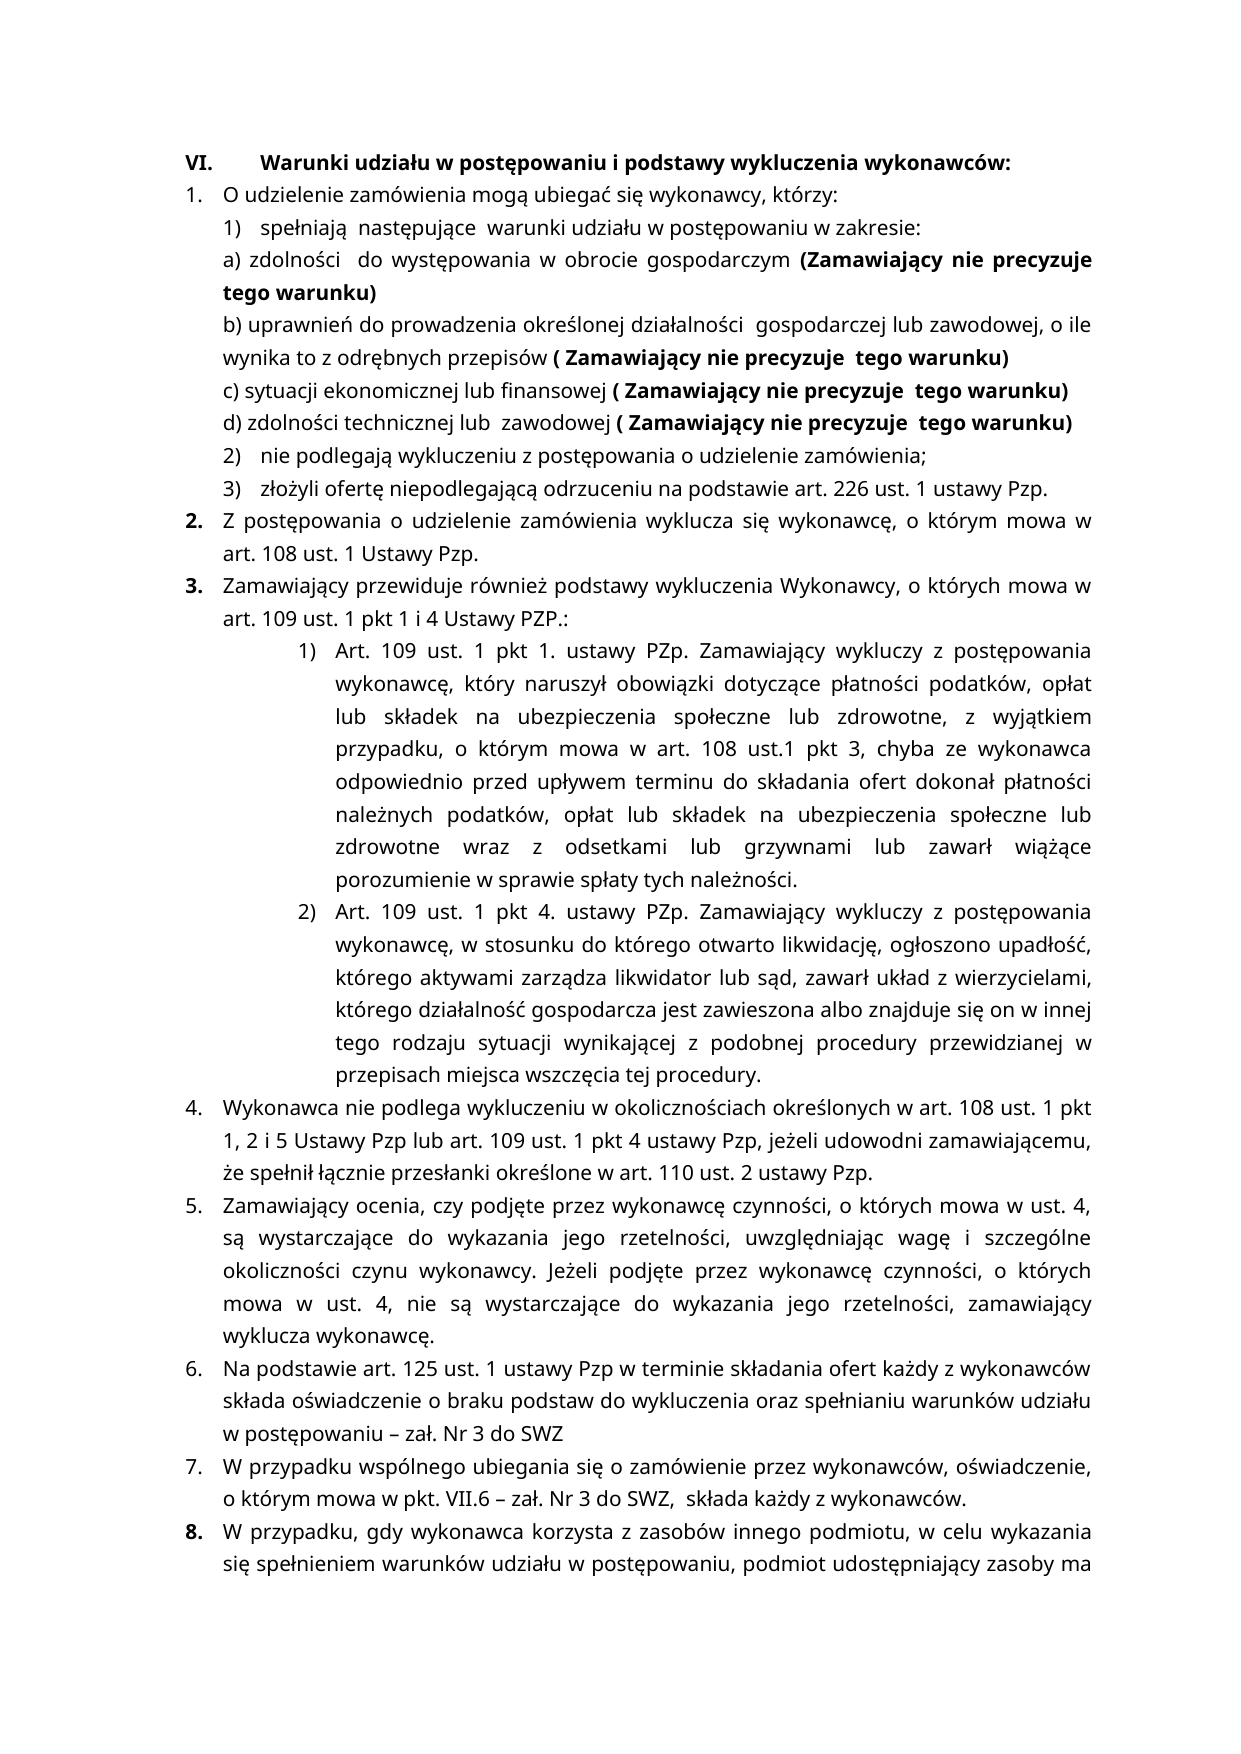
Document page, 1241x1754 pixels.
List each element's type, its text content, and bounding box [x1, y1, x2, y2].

list Wykonawca nie podlega wykluczeniu w okolicznościach określonych w art. 108 ust. 1 pkt 1, 2 i 5 Ustawy Pzp lub art. 109 ust. 1 pkt 4 ustawy Pzp, jeżeli udowodni zamawiającemu, że spełnił łącznie przesłanki określone w art. 110 ust. 2 ustawy Pzp. [185, 1093, 1093, 1187]
list Na podstawie art. 125 ust. 1 ustawy Pzp w terminie składania ofert każdy z wykonawców składa oświadczenie o braku podstaw do wykluczenia oraz spełnianiu warunków udziału w postępowaniu – zał. Nr 3 do SWZ [185, 1354, 1093, 1448]
list Art. 109 ust. 1 pkt 4. ustawy PZp. Zamawiający wykluczy z postępowania wykonawcę, w stosunku do którego otwarto likwidację, ogłoszono upadłość, którego aktywami zarządza likwidator lub sąd, zawarł układ z wierzycielami, którego działalność gospodarcza jest zawieszona albo znajduje się on w innej tego rodzaju sytuacji wynikającej z podobnej procedury przewidzianej w przepisach miejsca wszczęcia tej procedury. [298, 897, 1093, 1089]
list c) sytuacji ekonomicznej lub finansowej ( Zamawiający nie precyzuje tego warunku) [223, 376, 1093, 404]
list Zamawiający ocenia, czy podjęte przez wykonawcę czynności, o których mowa w ust. 4, są wystarczające do wykazania jego rzetelności, uwzględniając wagę i szczególne okoliczności czynu wykonawcy. Jeżeli podjęte przez wykonawcę czynności, o których mowa w ust. 4, nie są wystarczające do wykazania jego rzetelności, zamawiający wyklucza wykonawcę. [185, 1191, 1093, 1350]
list złożyli ofertę niepodlegającą odrzuceniu na podstawie art. 226 ust. 1 ustawy Pzp. [223, 474, 1093, 502]
list Zamawiający przewiduje również podstawy wykluczenia Wykonawcy, o których mowa w art. 109 ust. 1 pkt 1 i 4 Ustawy PZP.: [185, 571, 1093, 632]
list Z postępowania o udzielenie zamówienia wyklucza się wykonawcę, o którym mowa w art. 108 ust. 1 Ustawy Pzp. [185, 506, 1093, 567]
list spełniają następujące warunki udziału w postępowaniu w zakresie: [223, 213, 1093, 241]
list W przypadku wspólnego ubiegania się o zamówienie przez wykonawców, oświadczenie, o którym mowa w pkt. VII.6 – zał. Nr 3 do SWZ, składa każdy z wykonawców. [185, 1452, 1093, 1513]
list b) uprawnień do prowadzenia określonej działalności gospodarczej lub zawodowej, o ile wynika to z odrębnych przepisów ( Zamawiający nie precyzuje tego warunku) [223, 311, 1093, 372]
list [185, 1517, 1093, 1578]
list d) zdolności technicznej lub zawodowej ( Zamawiający nie precyzuje tego warunku) [223, 408, 1093, 437]
list a) zdolności do występowania w obrocie gospodarczym (Zamawiający nie precyzuje tego warunku) [223, 245, 1093, 306]
list O udzielenie zamówienia mogą ubiegać się wykonawcy, którzy: [185, 180, 1093, 209]
list Art. 109 ust. 1 pkt 1. ustawy PZp. Zamawiający wykluczy z postępowania wykonawcę, który naruszył obowiązki dotyczące płatności podatków, opłat lub składek na ubezpieczenia społeczne lub zdrowotne, z wyjątkiem przypadku, o którym mowa w art. 108 ust.1 pkt 3, chyba ze wykonawca odpowiednio przed upływem terminu do składania ofert dokonał płatności należnych podatków, opłat lub składek na ubezpieczenia społeczne lub zdrowotne wraz z odsetkami lub grzywnami lub zawarł wiążące porozumienie w sprawie spłaty tych należności. [298, 637, 1093, 893]
list nie podlegają wykluczeniu z postępowania o udzielenie zamówienia; [223, 441, 1093, 469]
list Warunki udziału w postępowaniu i podstawy wykluczenia wykonawców: [185, 148, 1093, 176]
